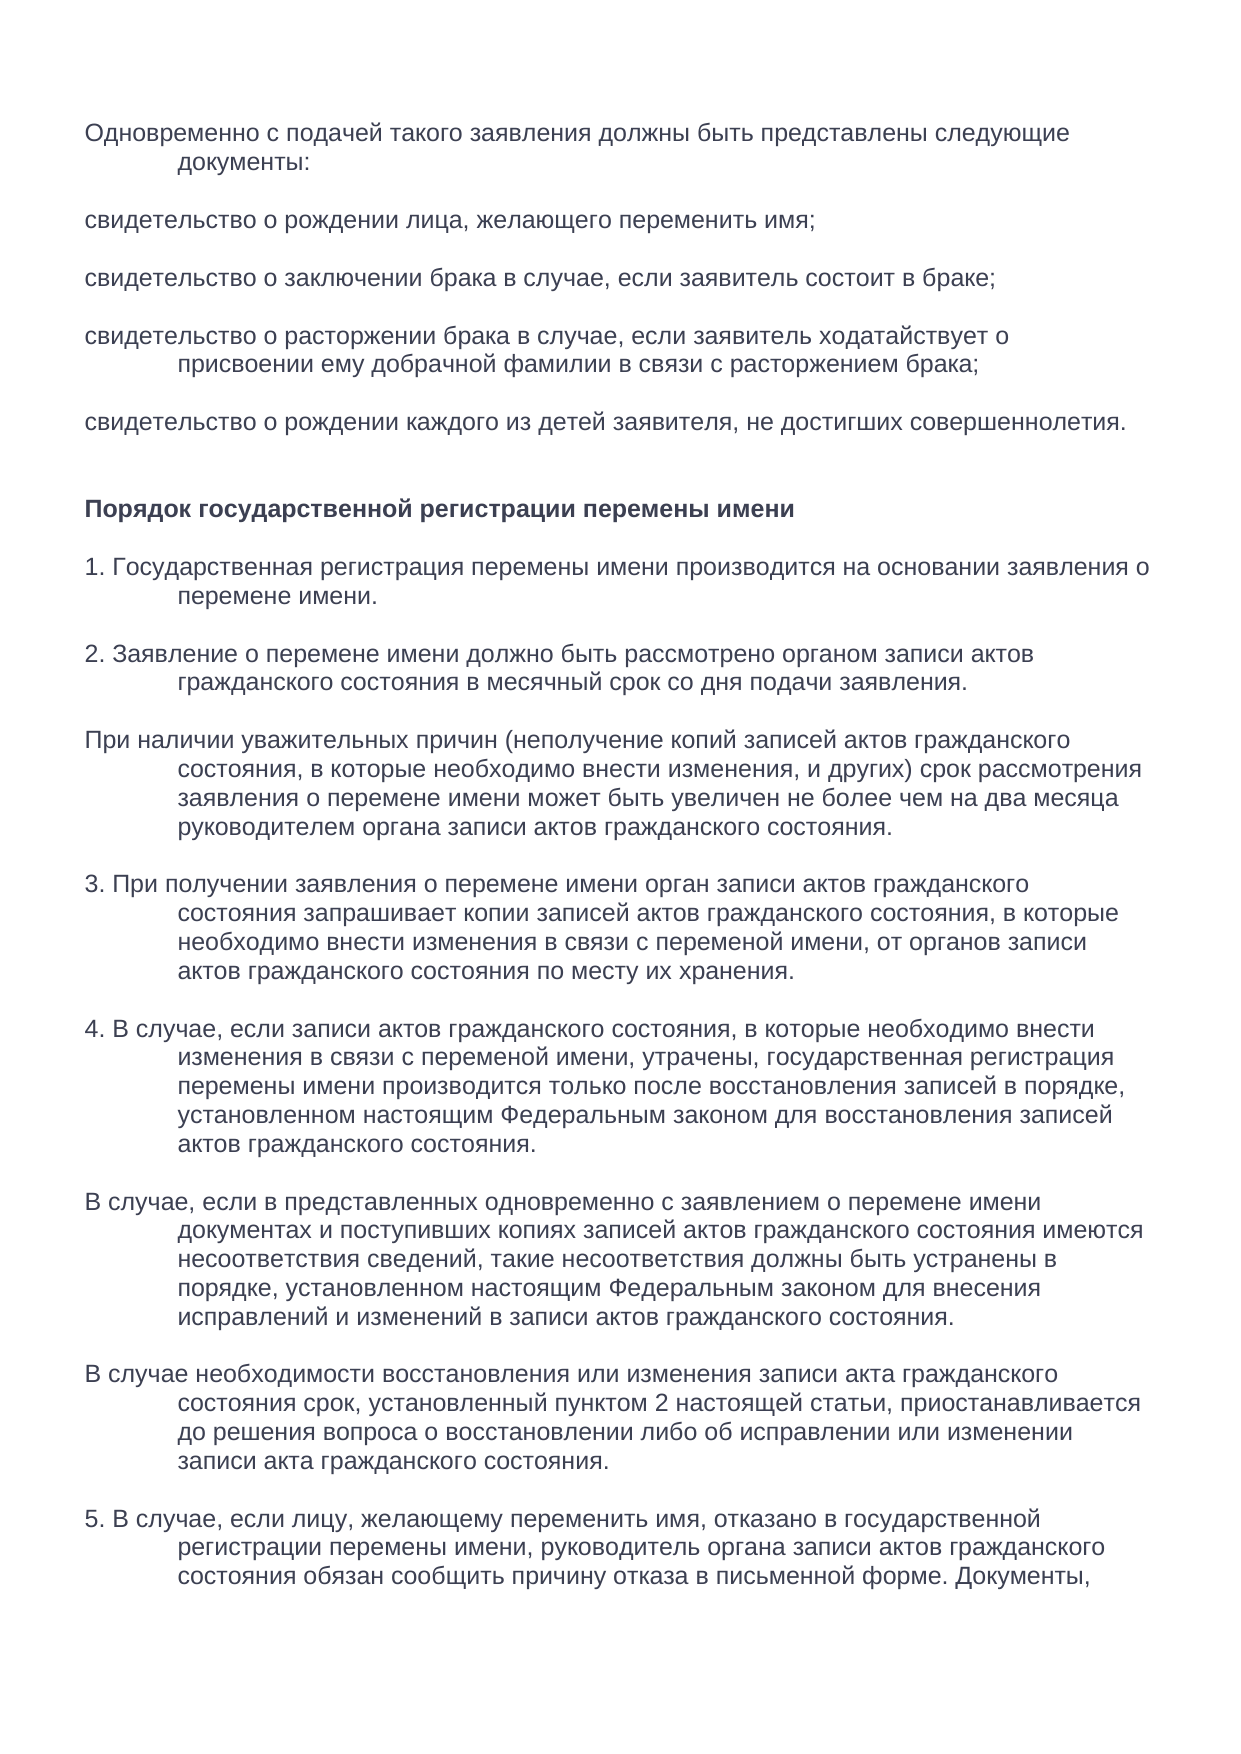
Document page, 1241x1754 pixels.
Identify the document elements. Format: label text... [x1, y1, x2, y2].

text Порядок государственной регистрации перемены имени [84, 494, 1152, 523]
text При наличии уважительных причин (неполучение копий записей актов гражданского состояния, в которые необходимо внести изменения, и других) срок рассмотрения заявления о перемене имени может быть увеличен не более чем на два месяца руководителем органа записи актов гражданского состояния. [84, 725, 1152, 840]
text свидетельство о рождении лица, желающего переменить имя; [84, 205, 1152, 233]
text Одновременно с подачей такого заявления должны быть представлены следующие документы: [84, 118, 1152, 176]
text 1. Государственная регистрация перемены имени производится на основании заявления о перемене имени. [84, 552, 1152, 609]
text свидетельство о заключении брака в случае, если заявитель состоит в браке; [84, 263, 1152, 291]
text свидетельство о рождении каждого из детей заявителя, не достигших совершеннолетия. [84, 407, 1152, 436]
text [84, 1503, 1152, 1590]
text В случае необходимости восстановления или изменения записи акта гражданского состояния срок, установленный пунктом 2 настоящей статьи, приостанавливается до решения вопроса о восстановлении либо об исправлении или изменении записи акта гражданского состояния. [84, 1359, 1152, 1474]
text 4. В случае, если записи актов гражданского состояния, в которые необходимо внести изменения в связи с переменой имени, утрачены, государственная регистрация перемены имени производится только после восстановления записей в порядке, установленном настоящим Федеральным законом для восстановления записей актов гражданского состояния. [84, 1013, 1152, 1157]
text 3. При получении заявления о перемене имени орган записи актов гражданского состояния запрашивает копии записей актов гражданского состояния, в которые необходимо внести изменения в связи с переменой имени, от органов записи актов гражданского состояния по месту их хранения. [84, 869, 1152, 984]
text В случае, если в представленных одновременно с заявлением о перемене имени документах и поступивших копиях записей актов гражданского состояния имеются несоответствия сведений, такие несоответствия должны быть устранены в порядке, установленном настоящим Федеральным законом для внесения исправлений и изменений в записи актов гражданского состояния. [84, 1186, 1152, 1330]
text свидетельство о расторжении брака в случае, если заявитель ходатайствует о присвоении ему добрачной фамилии в связи с расторжением брака; [84, 321, 1152, 378]
text 2. Заявление о перемене имени должно быть рассмотрено органом записи актов гражданского состояния в месячный срок со дня подачи заявления. [84, 638, 1152, 696]
